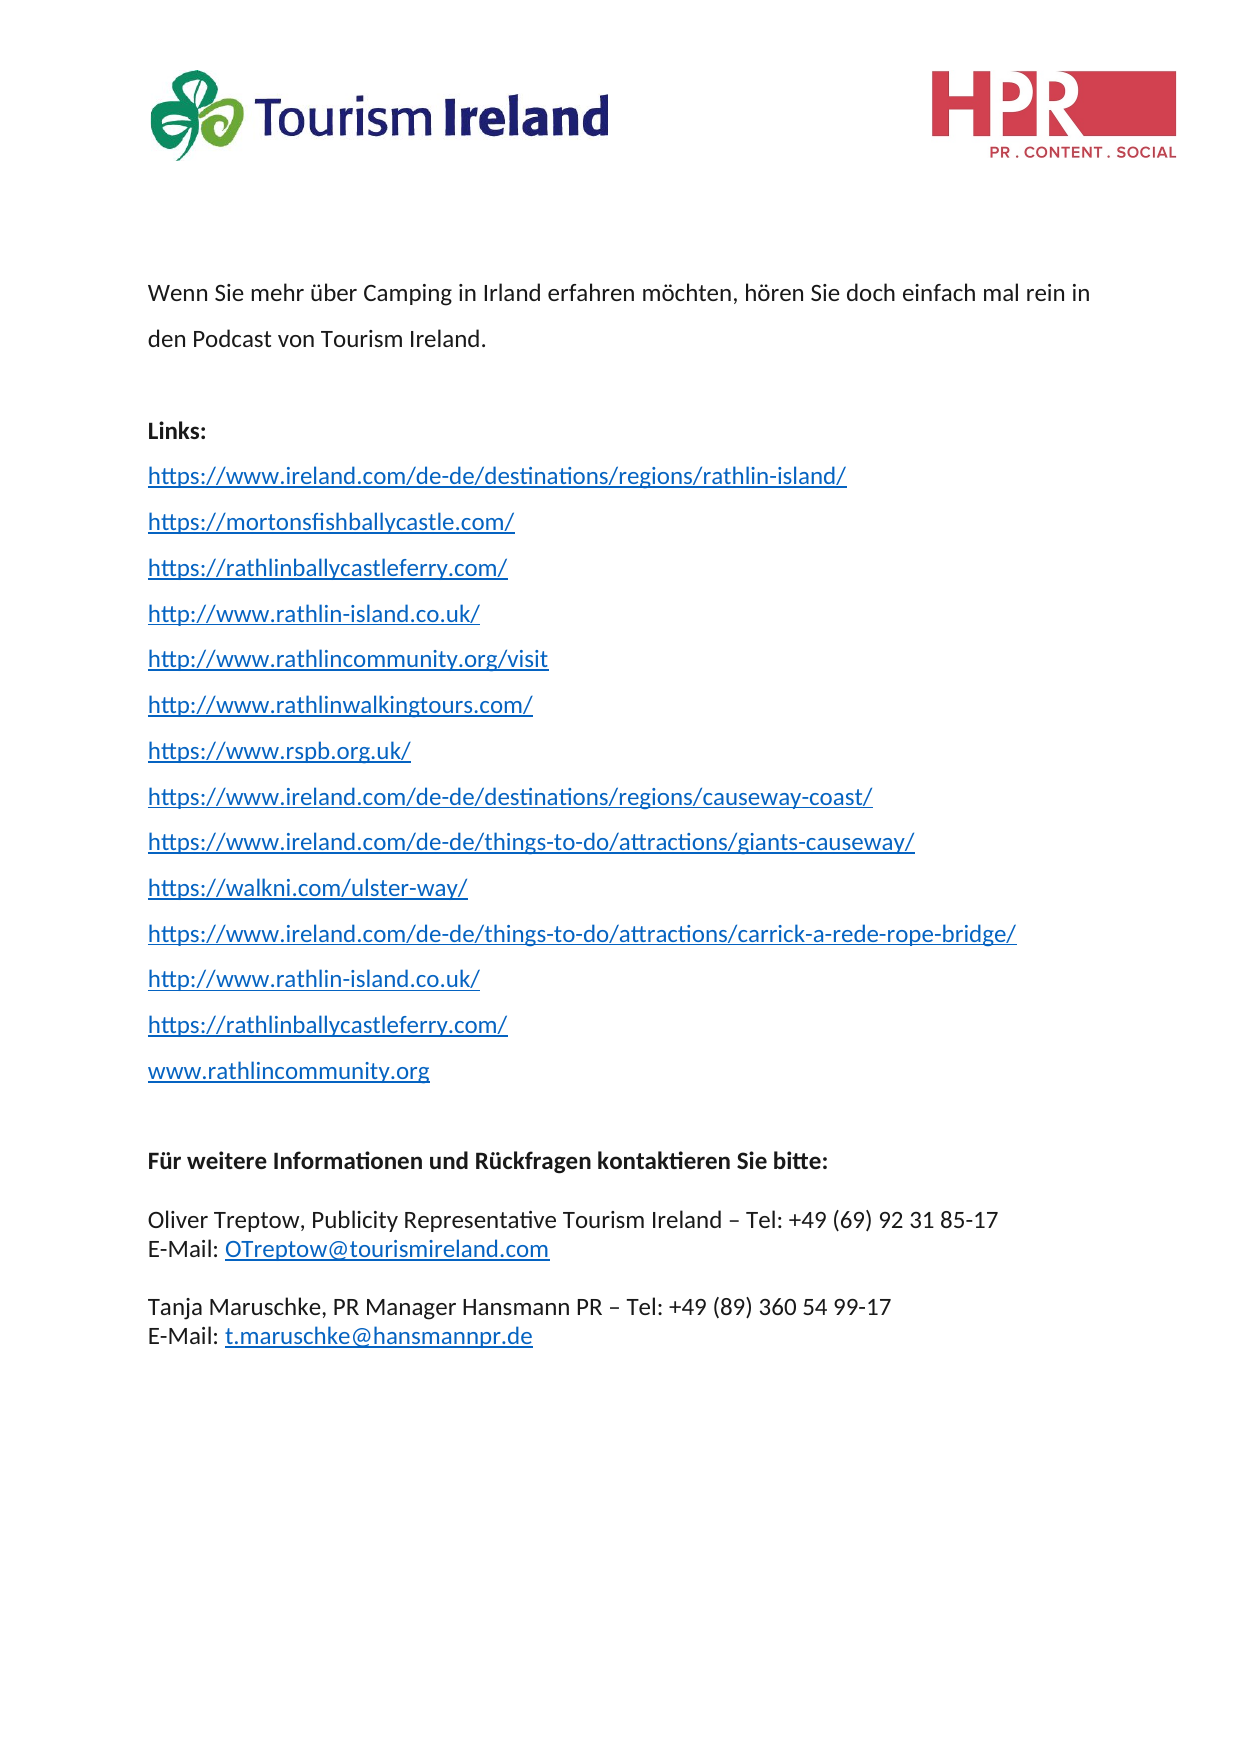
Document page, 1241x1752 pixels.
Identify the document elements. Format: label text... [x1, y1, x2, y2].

text https://www.ireland.com/de-de/things-to-do/attractions/carrick-a-rede-rope-bridge/ [148, 918, 1092, 948]
text https://rathlinballycastleferry.com/ [148, 1009, 1092, 1040]
text https://www.rspb.org.uk/ [148, 735, 1092, 765]
text https://www.ireland.com/de-de/things-to-do/attractions/giants-causeway/ [148, 826, 1092, 857]
text Wenn Sie mehr über Camping in Irland erfahren möchten, hören Sie doch einfach mal rein in den Podcast von Tourism Ireland. [148, 278, 1092, 354]
text E-Mail: t.maruschke@hansmannpr.de [148, 1321, 1092, 1351]
text https://rathlinballycastleferry.com/ [148, 552, 1092, 582]
text https://walkni.com/ulster-way/ [148, 872, 1092, 903]
text https://www.ireland.com/de-de/destinations/regions/causeway-coast/ [148, 781, 1092, 811]
text Tanja Maruschke, PR Manager Hansmann PR – Tel: +49 (89) 360 54 99-17 [148, 1292, 1092, 1321]
text http://www.rathlincommunity.org/visit [148, 643, 1092, 674]
text http://www.rathlinwalkingtours.com/ [148, 689, 1092, 720]
text https://mortonsfishballycastle.com/ [148, 506, 1092, 537]
text https://www.ireland.com/de-de/destinations/regions/rathlin-island/ [148, 461, 1092, 491]
picture [931, 70, 1177, 158]
text http://www.rathlin-island.co.uk/ [148, 598, 1092, 628]
text Oliver Treptow, Publicity Representative Tourism Ireland – Tel: +49 (69) 92 31 85-17 [148, 1205, 1092, 1234]
text Links: [148, 415, 1092, 445]
text www.rathlincommunity.org [148, 1055, 1092, 1086]
text http://www.rathlin-island.co.uk/ [148, 963, 1092, 994]
text Für weitere Informationen und Rückfragen kontaktieren Sie bitte: [148, 1146, 1092, 1176]
picture [150, 70, 608, 161]
text E-Mail: OTreptow@tourismireland.com [148, 1234, 1092, 1263]
